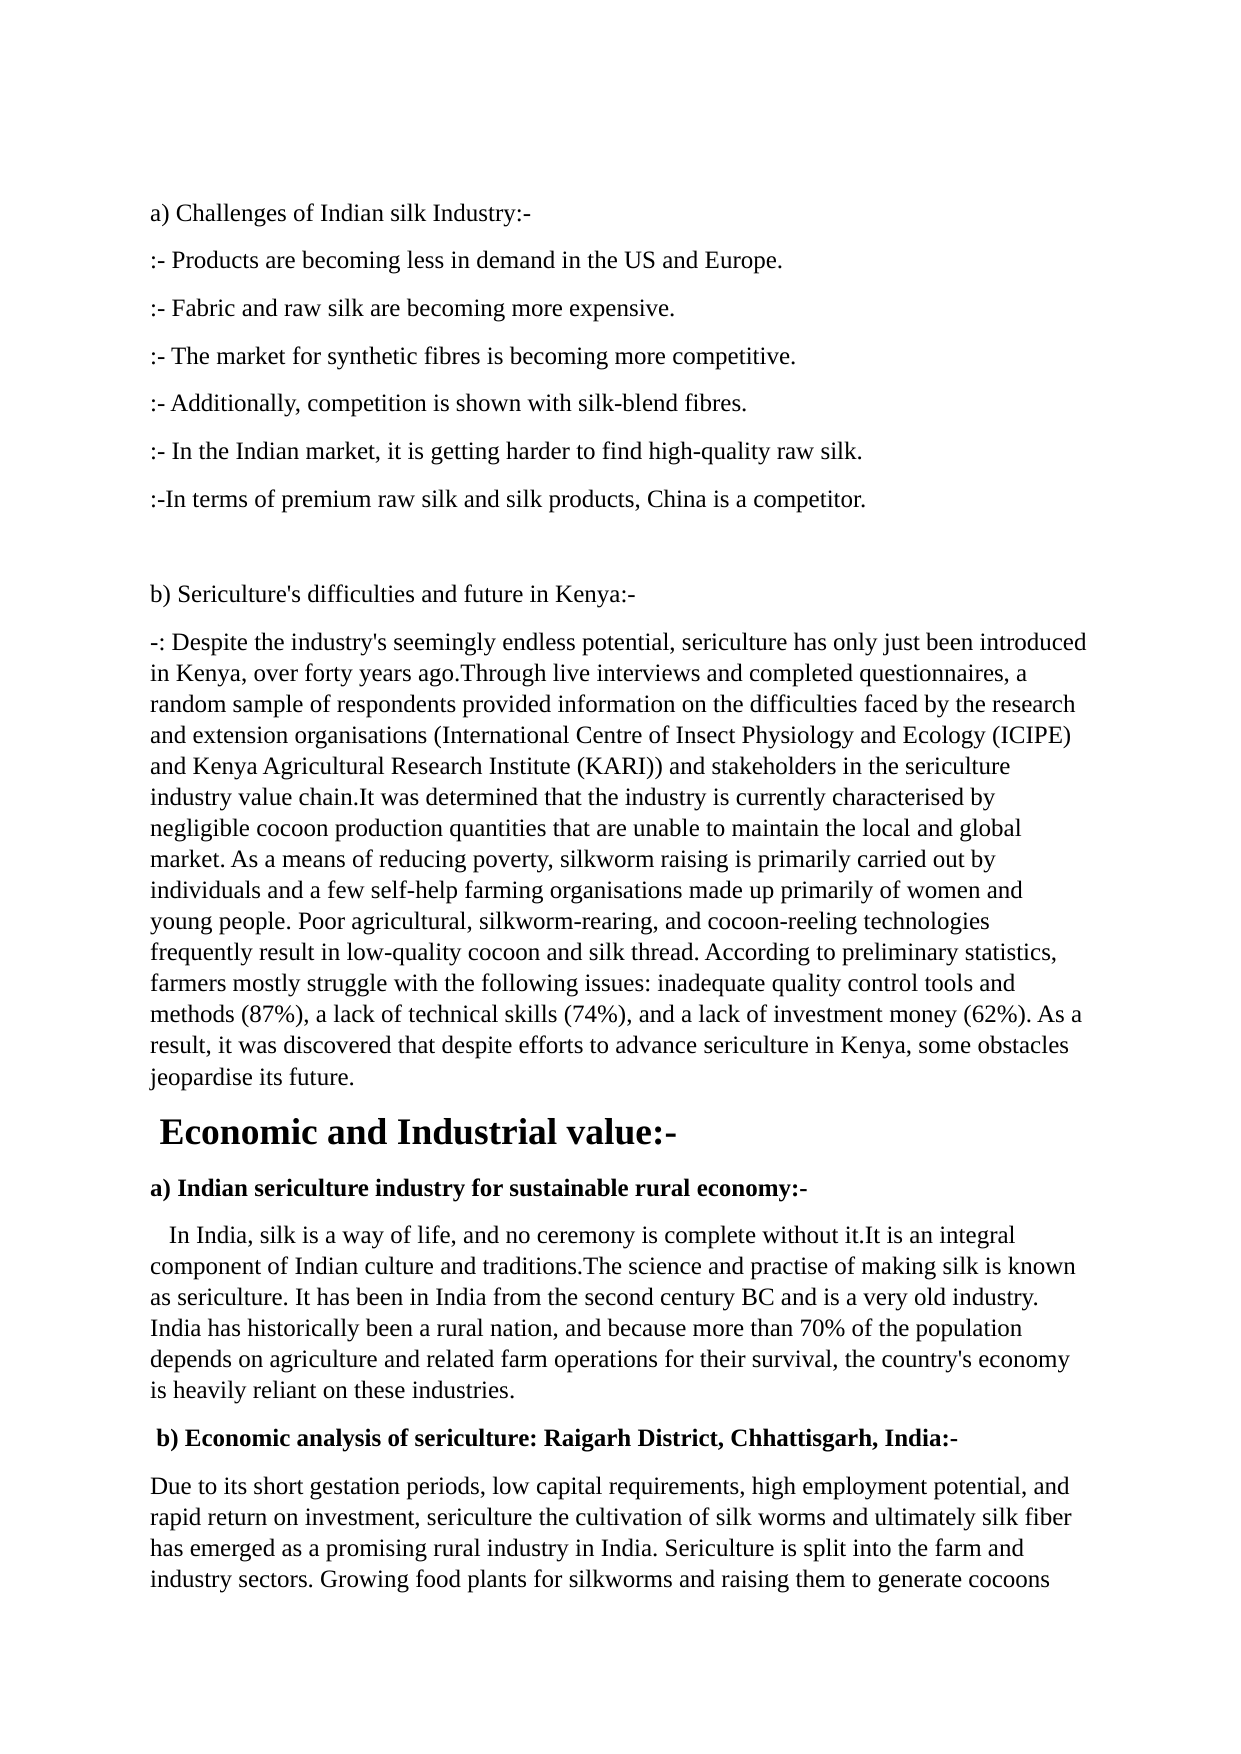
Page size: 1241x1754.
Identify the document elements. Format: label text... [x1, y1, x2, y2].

text :-In terms of premium raw silk and silk products, China is a competitor. [150, 484, 1090, 513]
text :- In the Indian market, it is getting harder to find high-quality raw silk. [150, 436, 1090, 465]
text a) Indian sericulture industry for sustainable rural economy:- [150, 1173, 1090, 1201]
text :- The market for synthetic fibres is becoming more competitive. [150, 341, 1090, 369]
text Economic and Industrial value:- [150, 1109, 1090, 1152]
text -: Despite the industry's seemingly endless potential, sericulture has only just been introduced in Kenya, over forty years ago.Through live interviews and completed questionnaires, a random sample of respondents provided information on the difficulties faced by the research and extension organisations (International Centre of Insect Physiology and Ecology (ICIPE) and Kenya Agricultural Research Institute (KARI)) and stakeholders in the sericulture industry value chain.It was determined that the industry is currently characterised by negligible cocoon production quantities that are unable to maintain the local and global market. As a means of reducing poverty, silkworm raising is primarily carried out by individuals and a few self-help farming organisations made up primarily of women and young people. Poor agricultural, silkworm-rearing, and cocoon-reeling technologies frequently result in low-quality cocoon and silk thread. According to preliminary statistics, farmers mostly struggle with the following issues: inadequate quality control tools and methods (87%), a lack of technical skills (74%), and a lack of investment money (62%). As a result, it was discovered that despite efforts to advance sericulture in Kenya, some obstacles jeopardise its future. [150, 627, 1090, 1090]
text :- Products are becoming less in demand in the US and Europe. [150, 245, 1090, 274]
text In India, silk is a way of life, and no ceremony is complete without it.It is an integral component of Indian culture and traditions.The science and practise of making silk is known as sericulture. It has been in India from the second century BC and is a very old industry. India has historically been a rural nation, and because more than 70% of the population depends on agriculture and related farm operations for their survival, the country's economy is heavily reliant on these industries. [150, 1220, 1090, 1404]
text :- Fabric and raw silk are becoming more expensive. [150, 293, 1090, 322]
text b) Economic analysis of sericulture: Raigarh District, Chhattisgarh, India:- [150, 1423, 1090, 1452]
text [150, 1471, 1090, 1593]
text a) Challenges of Indian silk Industry:- [150, 198, 1090, 226]
text b) Sericulture's difficulties and future in Kenya:- [150, 579, 1090, 608]
text :- Additionally, competition is shown with silk-blend fibres. [150, 388, 1090, 417]
